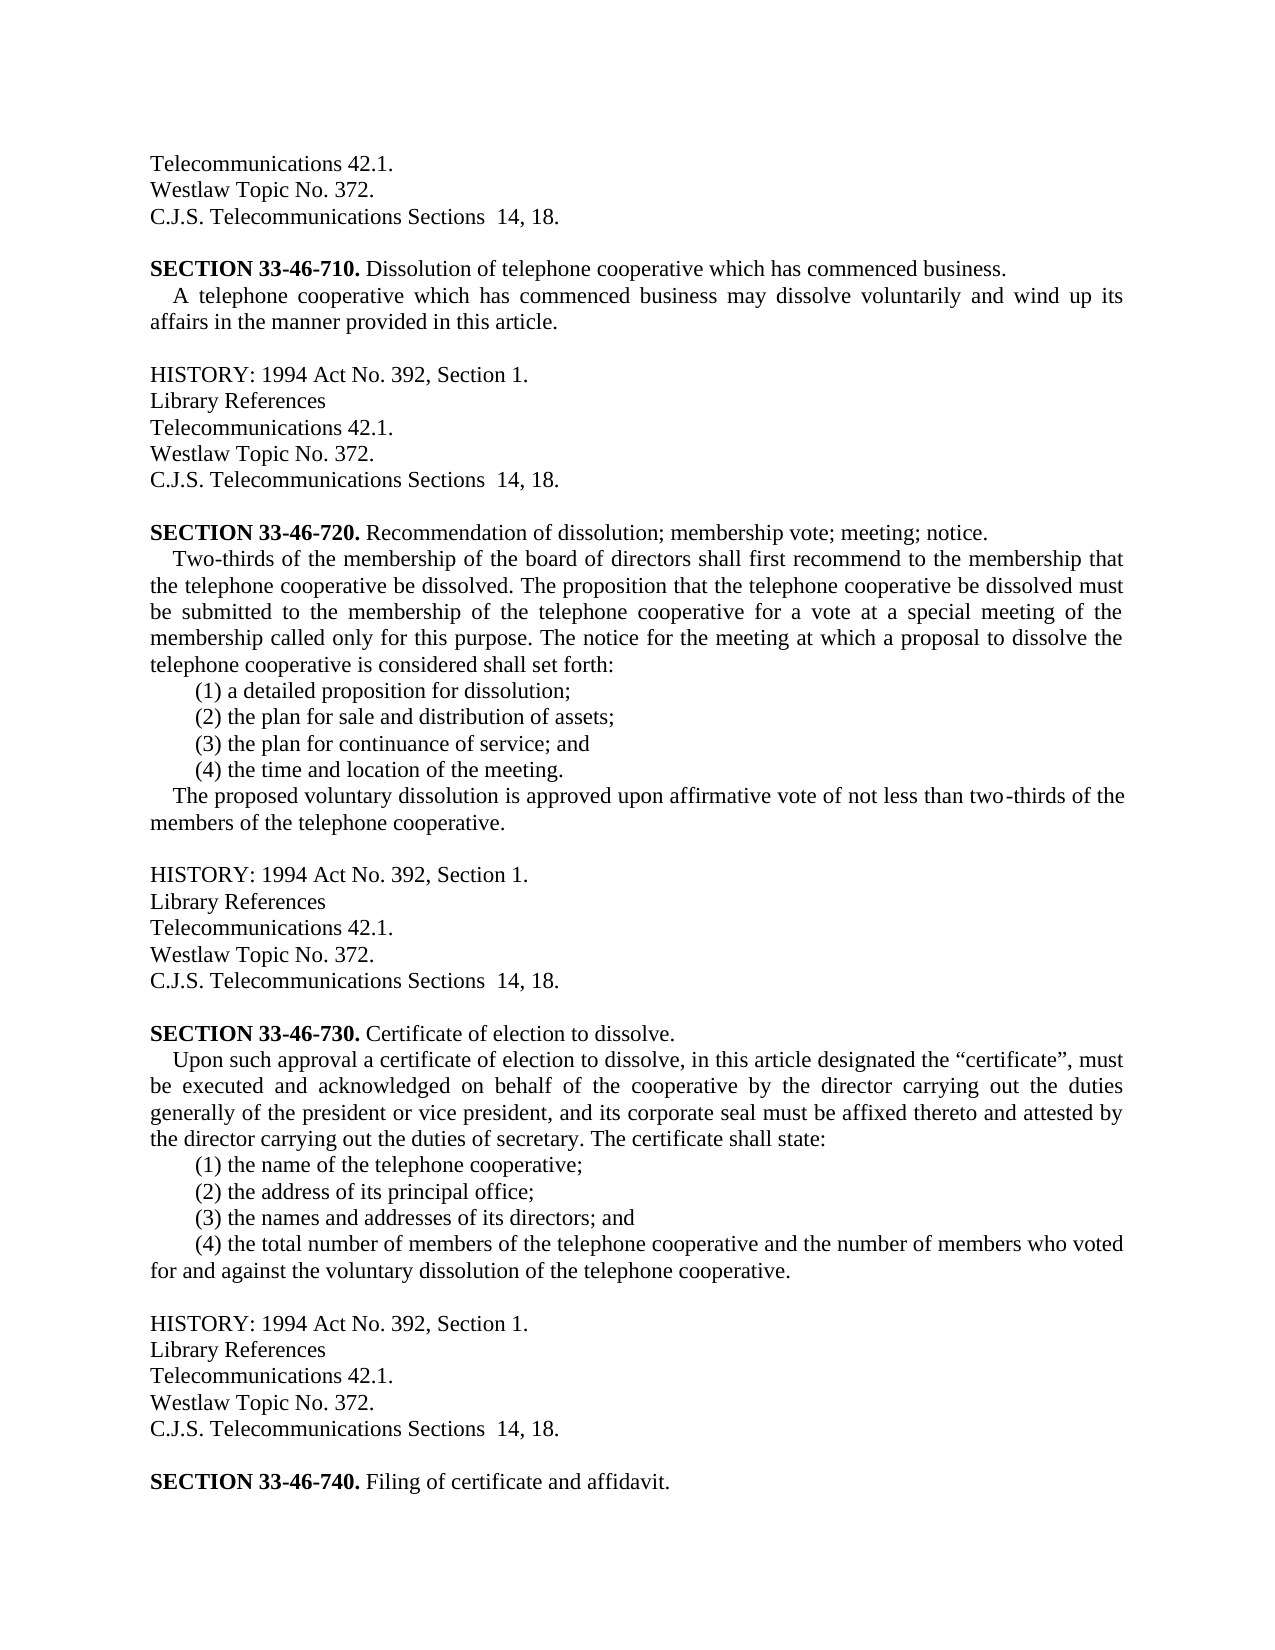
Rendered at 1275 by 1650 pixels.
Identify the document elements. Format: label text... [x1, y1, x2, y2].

text C.J.S. Telecommunications Sections 14, 18. [150, 967, 1125, 993]
text C.J.S. Telecommunications Sections 14, 18. [150, 1415, 1125, 1441]
text SECTION 33-46-710. Dissolution of telephone cooperative which has commenced business. [150, 255, 1125, 282]
text Telecommunications 42.1. [150, 413, 1125, 440]
text Library References [150, 888, 1125, 914]
text Telecommunications 42.1. [150, 150, 1125, 176]
text Westlaw Topic No. 372. [150, 176, 1125, 203]
text SECTION 33-46-740. Filing of certificate and affidavit. [150, 1468, 1125, 1494]
text (1) a detailed proposition for dissolution; [150, 677, 1125, 703]
text C.J.S. Telecommunications Sections 14, 18. [150, 466, 1125, 493]
text Westlaw Topic No. 372. [150, 1389, 1125, 1415]
text The proposed voluntary dissolution is approved upon affirmative vote of not less than two-thirds of the members of the telephone cooperative. [150, 782, 1125, 835]
text (4) the total number of members of the telephone cooperative and the number of members who voted for and against the voluntary dissolution of the telephone cooperative. [150, 1231, 1125, 1283]
text Two-thirds of the membership of the board of directors shall first recommend to the membership that the telephone cooperative be dissolved. The proposition that the telephone cooperative be dissolved must be submitted to the membership of the telephone cooperative for a vote at a special meeting of the membership called only for this purpose. The notice for the meeting at which a proposal to dissolve the telephone cooperative is considered shall set forth: [150, 545, 1125, 677]
text (1) the name of the telephone cooperative; [150, 1151, 1125, 1178]
text (3) the names and addresses of its directors; and [150, 1204, 1125, 1231]
text Upon such approval a certificate of election to dissolve, in this article designated the “certificate”, must be executed and acknowledged on behalf of the cooperative by the director carrying out the duties generally of the president or vice president, and its corporate seal must be affixed thereto and attested by the director carrying out the duties of secretary. The certificate shall state: [150, 1046, 1125, 1151]
text Telecommunications 42.1. [150, 1362, 1125, 1389]
text Library References [150, 1336, 1125, 1362]
text SECTION 33-46-730. Certificate of election to dissolve. [150, 1020, 1125, 1046]
text Library References [150, 387, 1125, 413]
text Telecommunications 42.1. [150, 914, 1125, 941]
text SECTION 33-46-720. Recommendation of dissolution; membership vote; meeting; notice. [150, 519, 1125, 545]
text HISTORY: 1994 Act No. 392, Section 1. [150, 361, 1125, 387]
text (2) the address of its principal office; [150, 1178, 1125, 1204]
text HISTORY: 1994 Act No. 392, Section 1. [150, 862, 1125, 888]
text (4) the time and location of the meeting. [150, 756, 1125, 782]
text HISTORY: 1994 Act No. 392, Section 1. [150, 1309, 1125, 1336]
text Westlaw Topic No. 372. [150, 941, 1125, 967]
text (2) the plan for sale and distribution of assets; [150, 703, 1125, 730]
text (3) the plan for continuance of service; and [150, 730, 1125, 756]
text C.J.S. Telecommunications Sections 14, 18. [150, 203, 1125, 229]
text A telephone cooperative which has commenced business may dissolve voluntarily and wind up its affairs in the manner provided in this article. [150, 282, 1125, 334]
text Westlaw Topic No. 372. [150, 440, 1125, 466]
